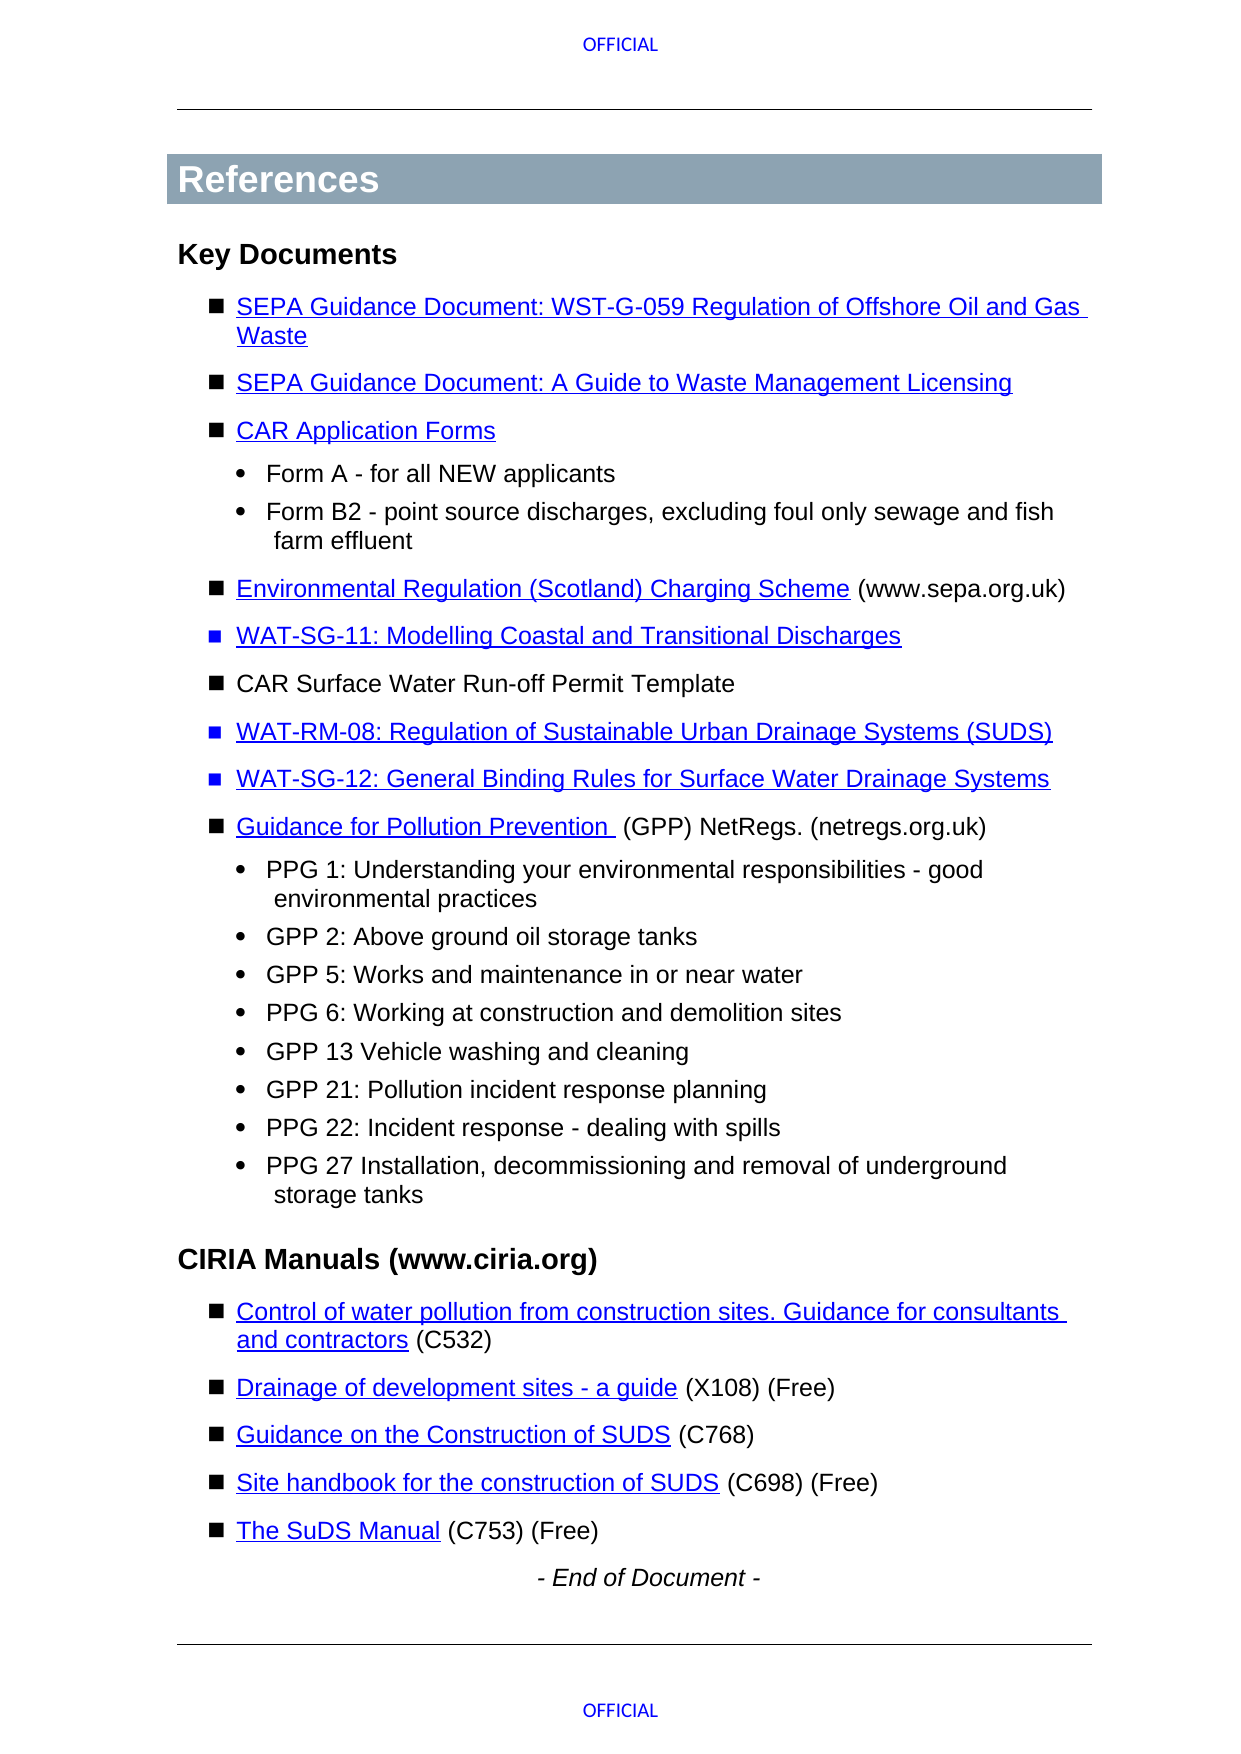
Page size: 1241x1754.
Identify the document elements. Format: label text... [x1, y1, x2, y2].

list SEPA Guidance Document: WST-G-059 Regulation of Offshore Oil and Gas Waste [207, 292, 1092, 349]
list PPG 22: Incident response - dealing with spills [236, 1113, 1092, 1142]
list CAR Application Forms [207, 416, 1092, 444]
list GPP 21: Pollution incident response planning [236, 1075, 1092, 1104]
list Site handbook for the construction of SUDS (C698) (Free) [207, 1468, 1092, 1497]
list WAT-SG-12: General Binding Rules for Surface Water Drainage Systems [207, 764, 1092, 793]
list Environmental Regulation (Scotland) Charging Scheme (www.sepa.org.uk) [207, 574, 1092, 603]
list PPG 27 Installation, decommissioning and removal of underground storage tanks [236, 1151, 1092, 1209]
list Form B2 - point source discharges, excluding foul only sewage and fish farm effluent [236, 497, 1092, 555]
list CAR Surface Water Run-off Permit Template [207, 669, 1092, 698]
list WAT-SG-11: Modelling Coastal and Transitional Discharges [207, 621, 1092, 650]
subtitle References [169, 155, 1101, 203]
list GPP 13 Vehicle washing and cleaning [236, 1037, 1092, 1065]
list GPP 5: Works and maintenance in or near water [236, 960, 1092, 989]
list Control of water pollution from construction sites. Guidance for consultants and contractors (C532) [207, 1297, 1092, 1354]
list - End of Document - [207, 1563, 1092, 1592]
list WAT-RM-08: Regulation of Sustainable Urban Drainage Systems (SUDS) [207, 716, 1092, 745]
list Drainage of development sites - a guide (X108) (Free) [207, 1373, 1092, 1402]
list Guidance for Pollution Prevention (GPP) NetRegs. (netregs.org.uk) [207, 811, 1092, 840]
list PPG 1: Understanding your environmental responsibilities - good environmental practices [236, 855, 1092, 912]
list SEPA Guidance Document: A Guide to Waste Management Licensing [207, 368, 1092, 397]
list Guidance on the Construction of SUDS (C768) [207, 1421, 1092, 1449]
subtitle CIRIA Manuals (www.ciria.org) [177, 1242, 1092, 1276]
subtitle Key Documents [177, 237, 1092, 271]
list PPG 6: Working at construction and demolition sites [236, 998, 1092, 1027]
list The SuDS Manual (C753) (Free) [207, 1516, 1092, 1544]
list Form A - for all NEW applicants [236, 459, 1092, 488]
list GPP 2: Above ground oil storage tanks [236, 922, 1092, 951]
